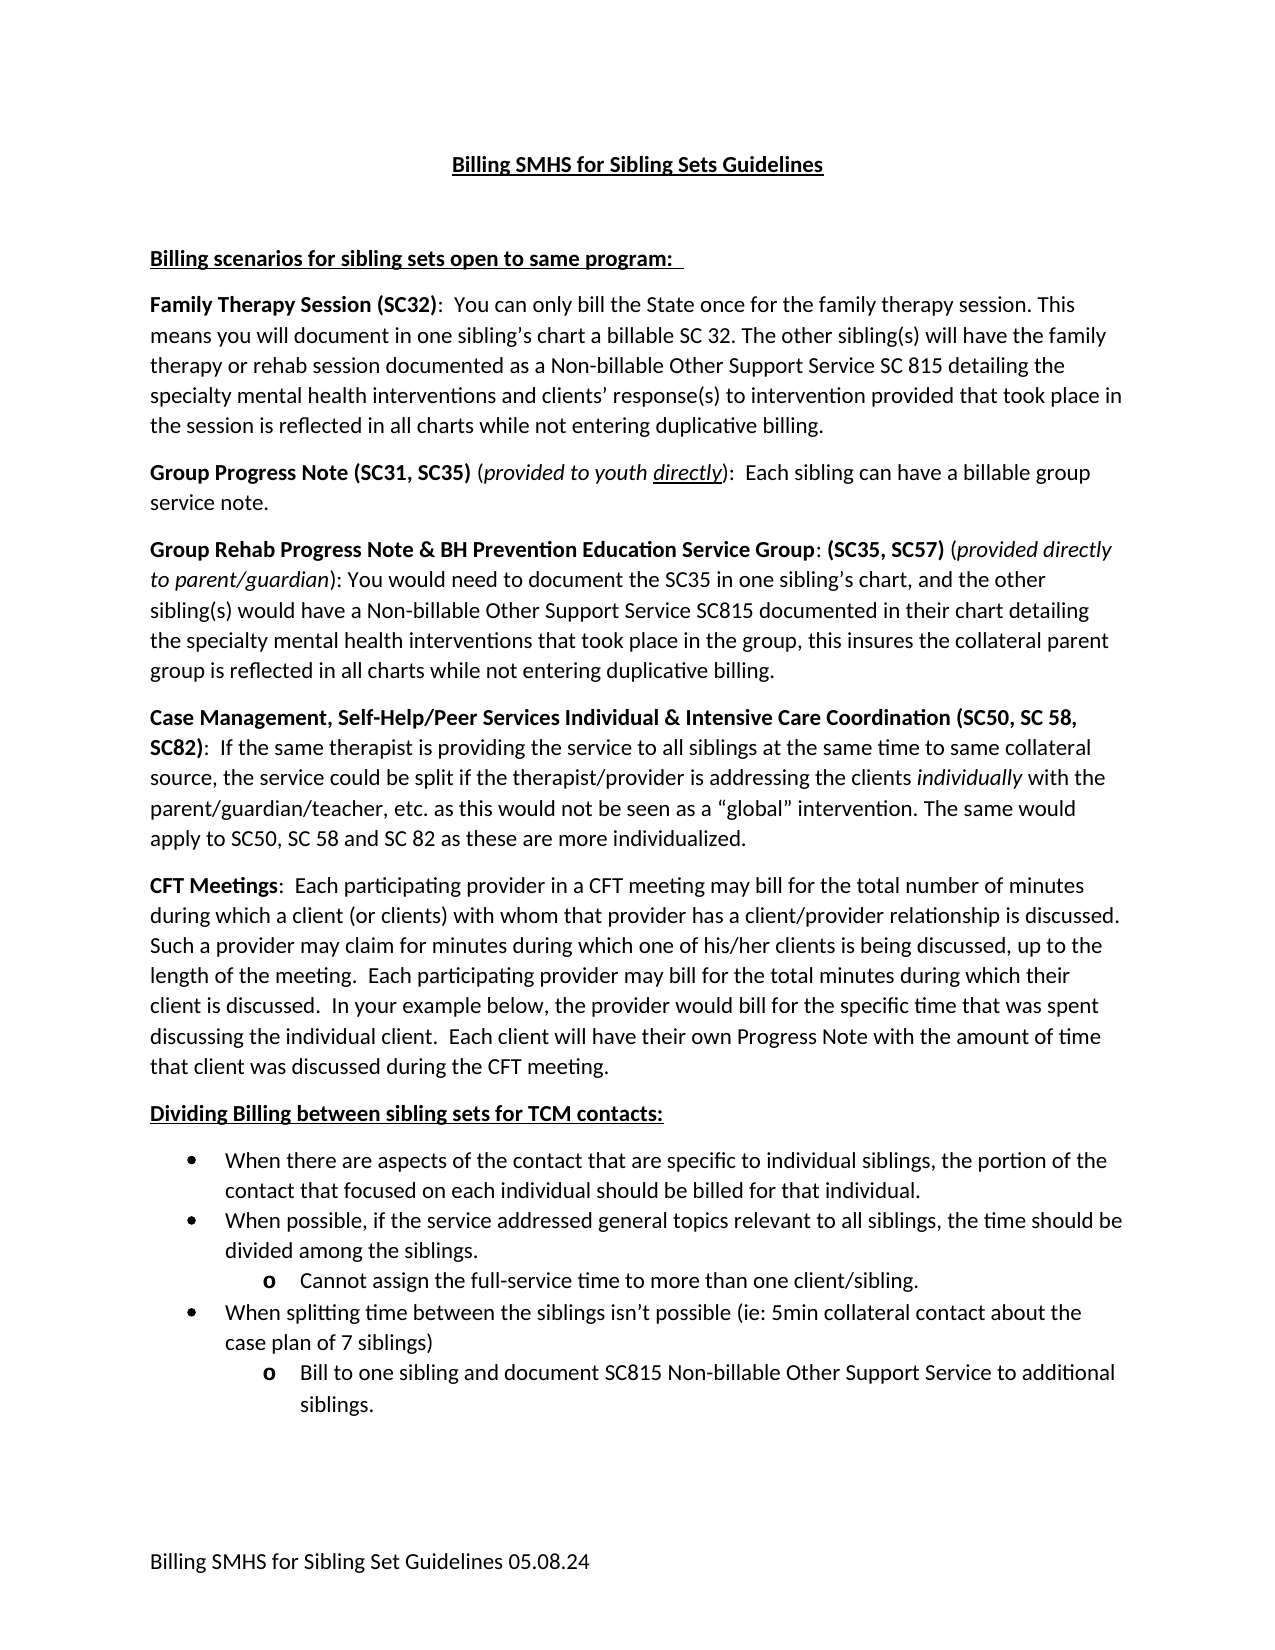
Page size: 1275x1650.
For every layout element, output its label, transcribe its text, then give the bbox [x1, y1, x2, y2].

text Billing scenarios for sibling sets open to same program: [150, 244, 1125, 272]
list When possible, if the service addressed general topics relevant to all siblings, the time should be divided among the siblings. [187, 1206, 1125, 1264]
text CFT Meetings: Each participating provider in a CFT meeting may bill for the total number of minutes during which a client (or clients) with whom that provider has a client/provider relationship is discussed. Such a provider may claim for minutes during which one of his/her clients is being discussed, up to the length of the meeting. Each participating provider may bill for the total minutes during which their client is discussed. In your example below, the provider would bill for the specific time that was spent discussing the individual client. Each client will have their own Progress Note with the amount of time that client was discussed during the CFT meeting. [150, 871, 1125, 1080]
text Case Management, Self-Help/Peer Services Individual & Intensive Care Coordination (SC50, SC 58, SC82): If the same therapist is providing the service to all siblings at the same time to same collateral source, the service could be split if the therapist/provider is addressing the clients individually with the parent/guardian/teacher, etc. as this would not be seen as a “global” intervention. The same would apply to SC50, SC 58 and SC 82 as these are more individualized. [150, 703, 1125, 852]
text Group Rehab Progress Note & BH Prevention Education Service Group: (SC35, SC57) (provided directly to parent/guardian): You would need to document the SC35 in one sibling’s chart, and the other sibling(s) would have a Non-billable Other Support Service SC815 documented in their chart detailing the specialty mental health interventions that took place in the group, this insures the collateral parent group is reflected in all charts while not entering duplicative billing. [150, 535, 1125, 684]
list Cannot assign the full-service time to more than one client/sibling. [262, 1267, 1125, 1296]
text Group Progress Note (SC31, SC35) (provided to youth directly): Each sibling can have a billable group service note. [150, 458, 1125, 517]
list When splitting time between the siblings isn’t possible (ie: 5min collateral contact about the case plan of 7 siblings) [187, 1298, 1125, 1356]
text Family Therapy Session (SC32): You can only bill the State once for the family therapy session. This means you will document in one sibling’s chart a billable SC 32. The other sibling(s) will have the family therapy or rehab session documented as a Non-billable Other Support Service SC 815 detailing the specialty mental health interventions and clients’ response(s) to intervention provided that took place in the session is reflected in all charts while not entering duplicative billing. [150, 291, 1125, 439]
list When there are aspects of the contact that are specific to individual siblings, the portion of the contact that focused on each individual should be billed for that individual. [187, 1146, 1125, 1204]
text Billing SMHS for Sibling Sets Guidelines [150, 150, 1125, 178]
text Dividing Billing between sibling sets for TCM contacts: [150, 1099, 1125, 1127]
list Bill to one sibling and document SC815 Non-billable Other Support Service to additional siblings. [262, 1358, 1125, 1418]
